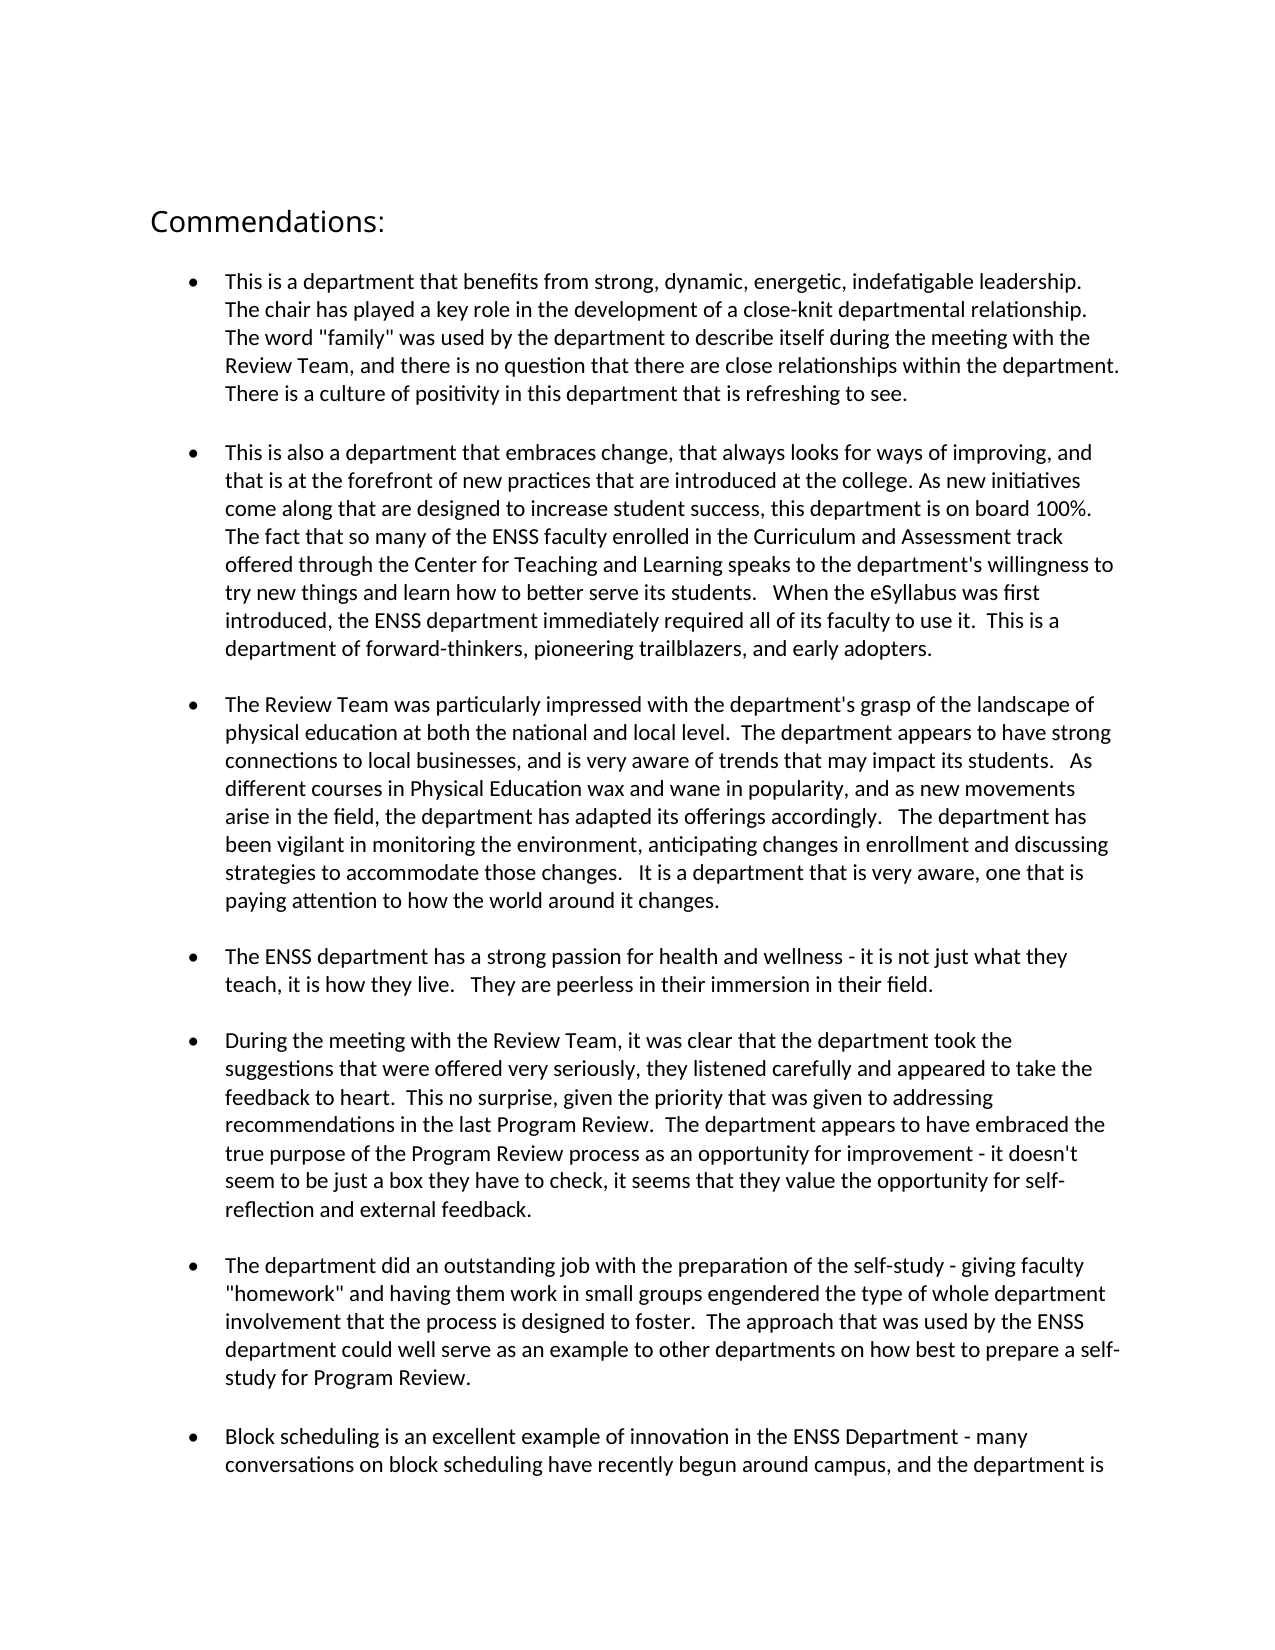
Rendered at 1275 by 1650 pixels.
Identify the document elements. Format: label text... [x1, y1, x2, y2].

list During the meeting with the Review Team, it was clear that the department took the suggestions that were offered very seriously, they listened carefully and appeared to take the feedback to heart. This no surprise, given the priority that was given to addressing recommendations in the last Program Review. The department appears to have embraced the true purpose of the Program Review process as an opportunity for improvement - it doesn't seem to be just a box they have to check, it seems that they value the opportunity for self-reflection and external feedback. [187, 1027, 1125, 1223]
text Commendations: [150, 201, 1125, 241]
list The ENSS department has a strong passion for health and wellness - it is not just what they teach, it is how they live. They are peerless in their immersion in their field. [187, 942, 1125, 998]
list This is also a department that embraces change, that always looks for ways of improving, and that is at the forefront of new practices that are introduced at the college. As new initiatives come along that are designed to increase student success, this department is on board 100%. The fact that so many of the ENSS faculty enrolled in the Curriculum and Assessment track offered through the Center for Teaching and Learning speaks to the department's willingness to try new things and learn how to better serve its students. When the eSyllabus was first introduced, the ENSS department immediately required all of its faculty to use it. This is a department of forward-thinkers, pioneering trailblazers, and early adopters. [187, 438, 1125, 662]
list This is a department that benefits from strong, dynamic, energetic, indefatigable leadership. The chair has played a key role in the development of a close-knit departmental relationship. The word "family" was used by the department to describe itself during the meeting with the Review Team, and there is no question that there are close relationships within the department. There is a culture of positivity in this department that is refreshing to see. [187, 267, 1125, 408]
list The Review Team was particularly impressed with the department's grasp of the landscape of physical education at both the national and local level. The department appears to have strong connections to local businesses, and is very aware of trends that may impact its students. As different courses in Physical Education wax and wane in popularity, and as new movements arise in the field, the department has adapted its offerings accordingly. The department has been vigilant in monitoring the environment, anticipating changes in enrollment and discussing strategies to accommodate those changes. It is a department that is very aware, one that is paying attention to how the world around it changes. [187, 690, 1125, 914]
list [187, 1422, 1125, 1478]
list The department did an outstanding job with the preparation of the self-study - giving faculty "homework" and having them work in small groups engendered the type of whole department involvement that the process is designed to foster. The approach that was used by the ENSS department could well serve as an example to other departments on how best to prepare a self-study for Program Review. [187, 1251, 1125, 1391]
